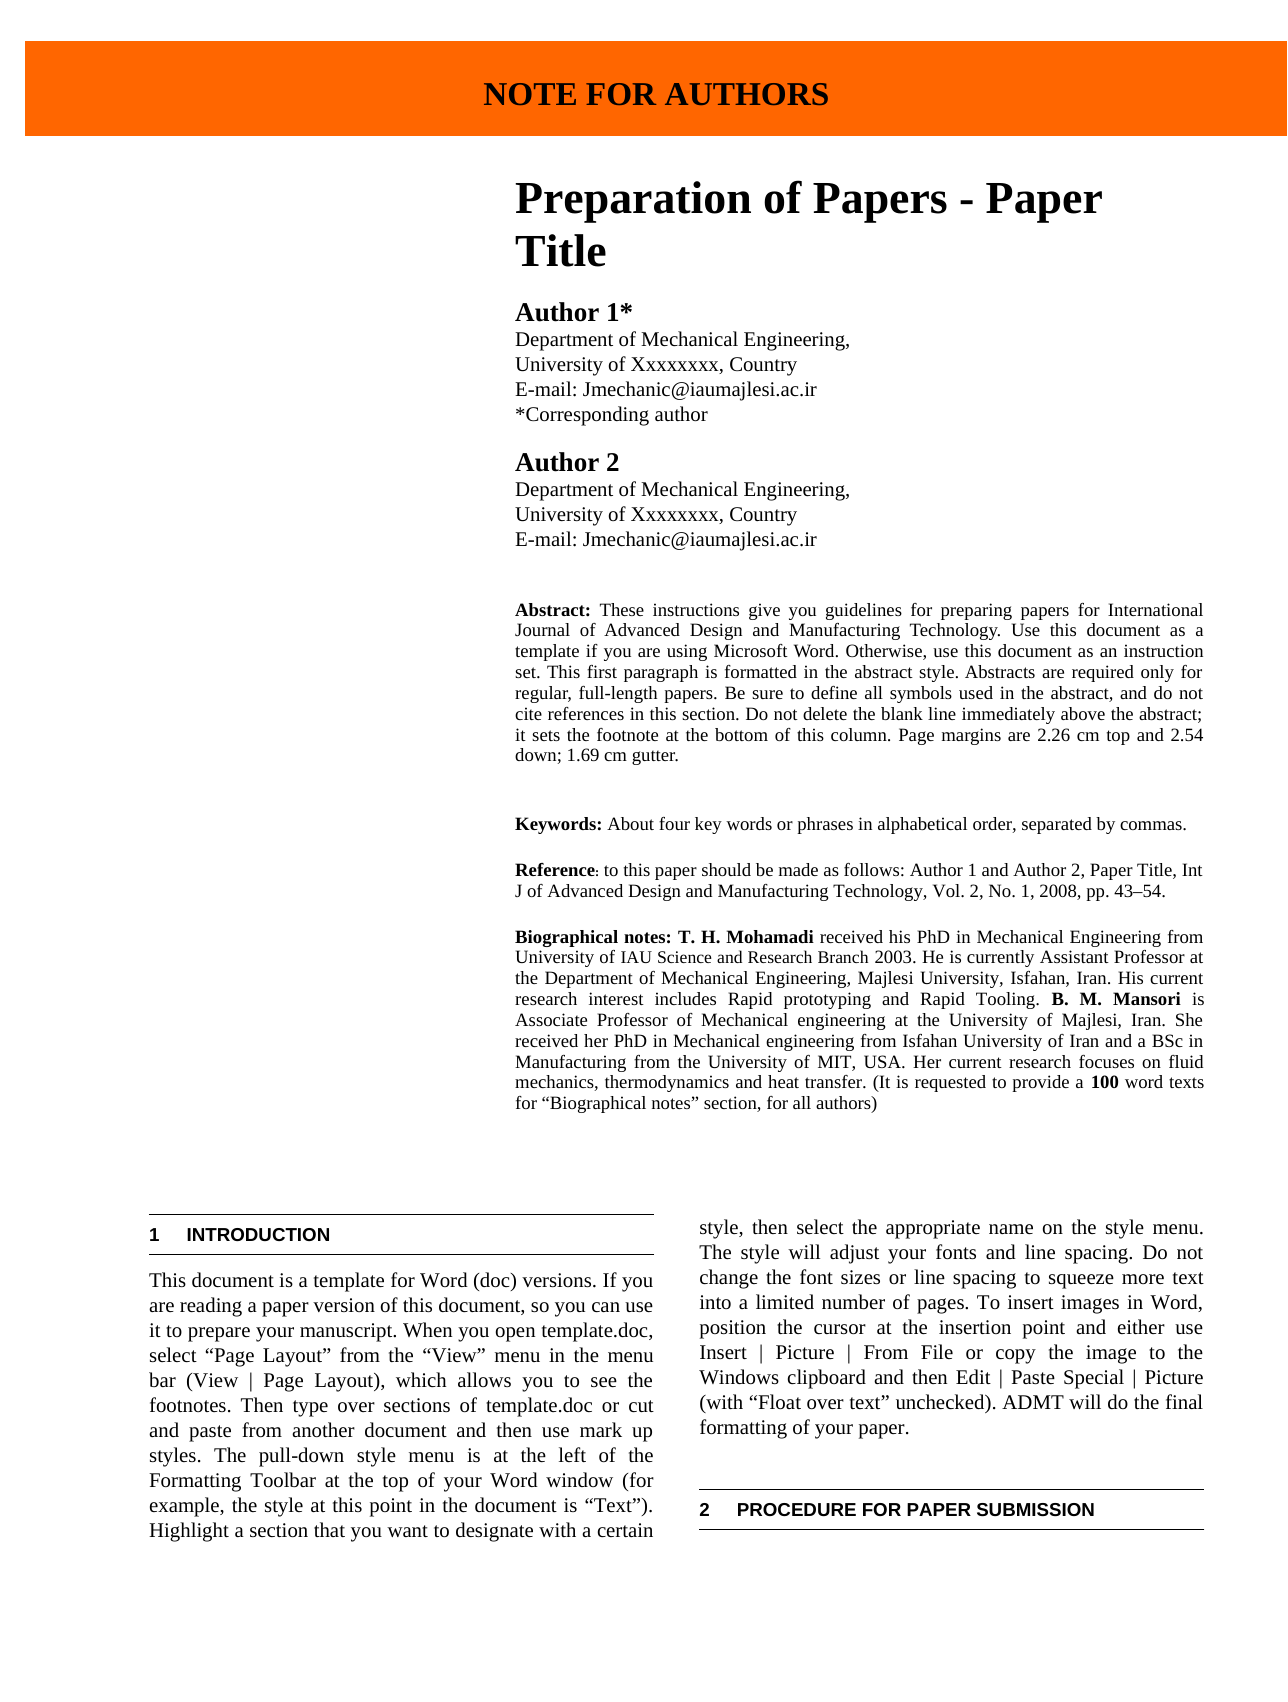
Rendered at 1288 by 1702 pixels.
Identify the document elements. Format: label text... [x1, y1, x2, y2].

text Biographical notes: T. H. Mohamadi received his PhD in Mechanical Engineering from and Research Branch 2003. He is currently Assistant Professor at the Department of Mechanical Engineering, , . His current research interest includes Rapid prototyping and Rapid Tooling. B. M. Mansori is Associate Professor of Mechanical engineering at the of , . She received her PhD in Mechanical engineering from Isfahan University of Iran and a BSc in Manufacturing from the University of MIT, USA. Her current research focuses on fluid mechanics, thermodynamics and heat transfer. (It is requested to provide a 100 word texts for “Biographical notes” section, for all authors) [515, 926, 1204, 1114]
text University of Xxxxxxxx, Country [515, 351, 1204, 376]
text *Corresponding author [515, 401, 1204, 426]
text 1 Introduction [149, 1215, 654, 1254]
text Keywords: About four key words or phrases in alphabetical order, separated by commas. [515, 814, 1204, 835]
text This document is a template for Word (doc) versions. If you are reading a paper version of this document, so you can use it to prepare your manuscript. When you open template.doc, select “Page Layout” from the “View” menu in the menu bar (View | Page Layout), which allows you to see the footnotes. Then type over sections of template.doc or cut and paste from another document and then use mark up styles. The pull-down style menu is at the left of the Formatting Toolbar at the top of your Word window (for example, the style at this point in the document is “Text”). Highlight a section that you want to designate with a certain style, then select the appropriate name on the style menu. The style will adjust your fonts and line spacing. Do not change the font sizes or line spacing to squeeze more text into a limited number of pages. To insert images in Word, position the cursor at the insertion point and either use Insert | Picture | From File or copy the image to the Windows clipboard and then Edit | Paste Special | Picture (with “Float over text” unchecked). ADMT will do the final formatting of your paper. [149, 1267, 654, 1542]
text E-mail: Jmechanic@iaumajlesi.ac.ir [515, 526, 1204, 551]
text Author 1* [515, 301, 1204, 326]
text Reference: to this paper should be made as follows: Author 1 and Author 2, Paper Title, Int J of Advanced Design and Manufacturing Technology, Vol. 2, No. 1, 2008, pp. 43–54. [515, 860, 1204, 901]
text 2 Procedure for Paper Submission [699, 1490, 1204, 1529]
text E-mail: Jmechanic@iaumajlesi.ac.ir [515, 376, 1204, 401]
text Abstract: These instructions give you guidelines for preparing papers for International Journal of Advanced Design and Manufacturing Technology. Use this document as a template if you are using Microsoft Word. Otherwise, use this document as an instruction set. This first paragraph is formatted in the abstract style. Abstracts are required only for regular, full-length papers. Be sure to define all symbols used in the abstract, and do not cite references in this section. Do not delete the blank line immediately above the abstract; it sets the footnote at the bottom of this column. Page margins are 2.26 cm top and 2.54 down; 1.69 cm gutter. [515, 599, 1204, 766]
text University of Xxxxxxxx, Country [515, 501, 1204, 526]
text Department of Mechanical Engineering, [515, 326, 1204, 351]
text Preparation of Papers - Paper Title [515, 171, 1204, 276]
text This document is a template for Word (doc) versions. If you are reading a paper version of this document, so you can use it to prepare your manuscript. When you open template.doc, select “Page Layout” from the “View” menu in the menu bar (View | Page Layout), which allows you to see the footnotes. Then type over sections of template.doc or cut and paste from another document and then use mark up styles. The pull-down style menu is at the left of the Formatting Toolbar at the top of your Word window (for example, the style at this point in the document is “Text”). Highlight a section that you want to designate with a certain style, then select the appropriate name on the style menu. The style will adjust your fonts and line spacing. Do not change the font sizes or line spacing to squeeze more text into a limited number of pages. To insert images in Word, position the cursor at the insertion point and either use Insert | Picture | From File or copy the image to the Windows clipboard and then Edit | Paste Special | Picture (with “Float over text” unchecked). ADMT will do the final formatting of your paper. [699, 1214, 1204, 1439]
text Author 2 [515, 451, 1204, 476]
text Department of Mechanical Engineering, [515, 476, 1204, 501]
